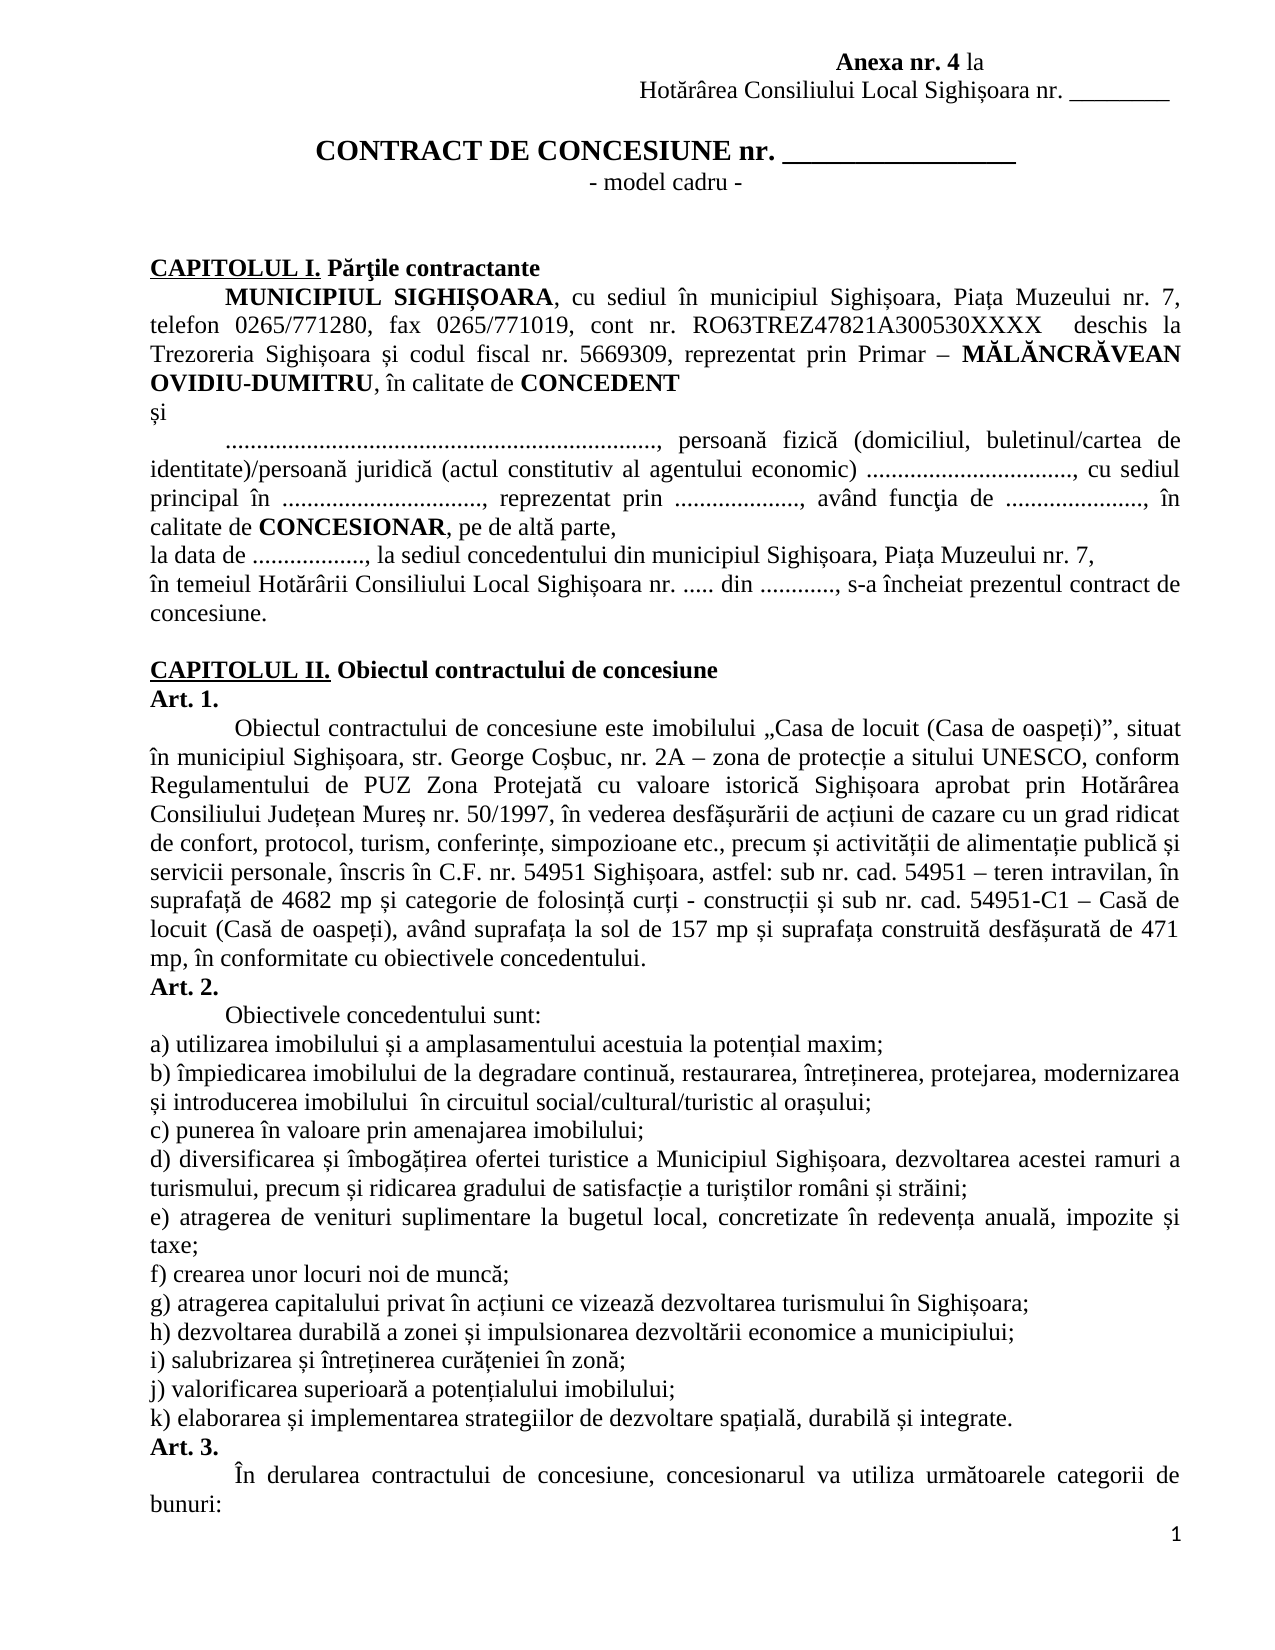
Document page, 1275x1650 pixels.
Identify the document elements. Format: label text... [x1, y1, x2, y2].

text a) utilizarea imobilului și a amplasamentului acestuia la potențial maxim; [150, 1029, 1181, 1058]
text ....................................................................., persoană fizică (domiciliul, buletinul/cartea de identitate)/persoană juridică (actul constitutiv al agentului economic) ................................., cu sediul principal în ................................, reprezentat prin ...................., având funcţia de ......................, în calitate de CONCESIONAR, pe de altă parte, [150, 425, 1181, 540]
text j) valorificarea superioară a potențialului imobilului; [150, 1374, 1181, 1403]
text CAPITOLUL I. Părţile contractante [150, 253, 1181, 282]
text Anexa nr. 4 la [150, 47, 1169, 76]
text CAPITOLUL II. Obiectul contractului de concesiune [150, 655, 1181, 684]
text d) diversificarea și îmbogățirea ofertei turistice a Municipiul Sighișoara, dezvoltarea acestei ramuri a turismului, precum și ridicarea gradului de satisfacție a turiștilor români și străini; [150, 1144, 1181, 1202]
text Obiectivele concedentului sunt: [150, 1000, 1181, 1029]
text CONTRACT DE CONCESIUNE nr. ________________ [150, 133, 1181, 167]
text g) atragerea capitalului privat în acțiuni ce vizează dezvoltarea turismului în Sighișoara; [150, 1288, 1181, 1317]
text Art. 1. [150, 684, 1181, 713]
text c) punerea în valoare prin amenajarea imobilului; [150, 1115, 1181, 1144]
text Art. 2. [150, 972, 1181, 1000]
text MUNICIPIUL SIGHIȘOARA, cu sediul în municipiul Sighișoara, Piața Muzeului nr. 7, telefon 0265/771280, fax 0265/771019, cont nr. RO63TREZ47821A300530XXXX deschis la Trezoreria Sighișoara și codul fiscal nr. 5669309, reprezentat prin Primar – MĂLĂNCRĂVEAN OVIDIU-DUMITRU, în calitate de CONCEDENT [150, 282, 1181, 397]
text f) crearea unor locuri noi de muncă; [150, 1259, 1181, 1288]
text la data de .................., la sediul concedentului din municipiul Sighișoara, Piața Muzeului nr. 7, [150, 540, 1181, 569]
text Obiectul contractului de concesiune este imobilului „Casa de locuit (Casa de oaspeți)”, situat în municipiul Sighișoara, str. George Coșbuc, nr. 2A – zona de protecție a sitului UNESCO, conform Regulamentului de PUZ Zona Protejată cu valoare istorică Sighișoara aprobat prin Hotărârea Consiliului Județean Mureș nr. 50/1997, în vederea desfășurării de acțiuni de cazare cu un grad ridicat de confort, protocol, turism, conferințe, simpozioane etc., precum și activității de alimentație publică și servicii personale, înscris în C.F. nr. 54951 Sighișoara, astfel: sub nr. cad. 54951 – teren intravilan, în suprafață de 4682 mp și categorie de folosință curți - construcții și sub nr. cad. 54951-C1 – Casă de locuit (Casă de oaspeți), având suprafața la sol de 157 mp și suprafața construită desfășurată de 471 mp, în conformitate cu obiectivele concedentului. [150, 713, 1181, 972]
text Art. 3. [150, 1432, 1181, 1460]
text Hotărârea Consiliului Local Sighișoara nr. ________ [150, 76, 1169, 104]
text b) împiedicarea imobilului de la degradare continuă, restaurarea, întreținerea, protejarea, modernizarea și introducerea imobilului în circuitul social/cultural/turistic al orașului; [150, 1058, 1181, 1115]
text h) dezvoltarea durabilă a zonei și impulsionarea dezvoltării economice a municipiului; [150, 1317, 1181, 1345]
text în temeiul Hotărârii Consiliului Local Sighișoara nr. ..... din ............, s-a încheiat prezentul contract de concesiune. [150, 569, 1181, 627]
text - model cadru - [150, 167, 1181, 195]
text i) salubrizarea și întreținerea curățeniei în zonă; [150, 1345, 1181, 1374]
text k) elaborarea și implementarea strategiilor de dezvoltare spațială, durabilă și integrate. [150, 1403, 1181, 1432]
subtitle și [150, 397, 1181, 425]
text e) atragerea de venituri suplimentare la bugetul local, concretizate în redevența anuală, impozite și taxe; [150, 1202, 1181, 1259]
text În derularea contractului de concesiune, concesionarul va utiliza următoarele categorii de bunuri: [150, 1460, 1181, 1518]
